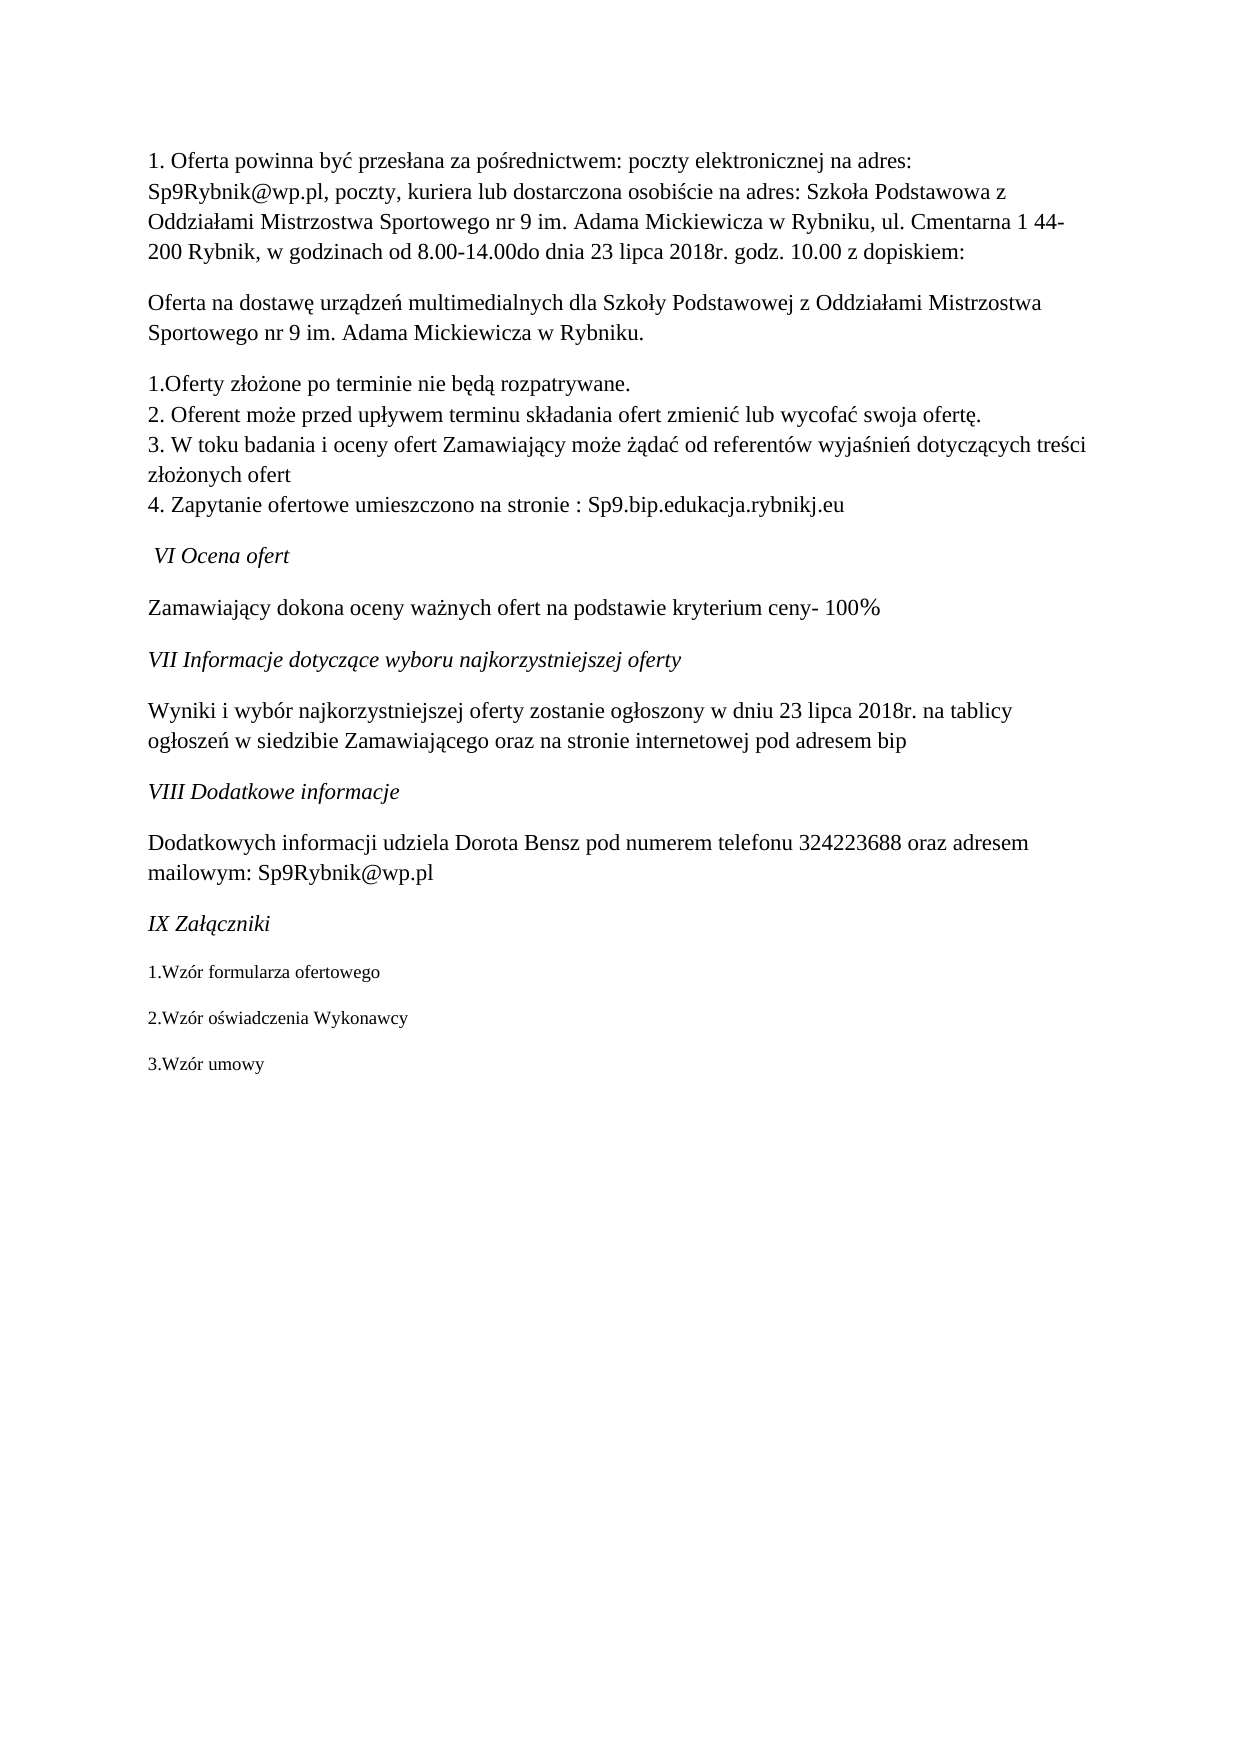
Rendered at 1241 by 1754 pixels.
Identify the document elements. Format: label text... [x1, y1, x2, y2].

text Zamawiający dokona oceny ważnych ofert na podstawie kryterium ceny- 100 [148, 593, 1093, 621]
text VI Ocena ofert [148, 542, 1093, 569]
text VII Informacje dotyczące wyboru najkorzystniejszej oferty [148, 646, 1093, 672]
text IX Załączniki [148, 910, 1093, 937]
text Oferta na dostawę urządzeń multimedialnych dla Szkoły Podstawowej z Oddziałami Mistrzostwa Sportowego nr 9 im. Adama Mickiewicza w Rybniku. [148, 289, 1093, 346]
text VIII Dodatkowe informacje [148, 778, 1093, 804]
text 1.Wzór formularza ofertowego [148, 961, 1093, 983]
text Dodatkowych informacji udziela Dorota Bensz pod numerem telefonu 324223688 oraz adresem mailowym: Sp9Rybnik@wp.pl [148, 829, 1093, 886]
text Wyniki i wybór najkorzystniejszej oferty zostanie ogłoszony w dniu 23 lipca 2018r. na tablicy ogłoszeń w siedzibie Zamawiającego oraz na stronie internetowej pod adresem bip [148, 697, 1093, 753]
text 2.Wzór oświadczenia Wykonawcy [148, 1007, 1093, 1028]
text 1.Oferty złożone po terminie nie będą rozpatrywane. 2. Oferent może przed upływem terminu składania ofert zmienić lub wycofać swoja ofertę. 3. W toku badania i oceny ofert Zamawiający może żądać od referentów wyjaśnień dotyczących treści złożonych ofert 4. Zapytanie ofertowe umieszczono na stronie : Sp9.bip.edukacja.rybnikj.eu [148, 371, 1093, 518]
text 3.Wzór umowy [148, 1053, 1093, 1074]
text 1. Oferta powinna być przesłana za pośrednictwem: poczty elektronicznej na adres: Sp9Rybnik@wp.pl, poczty, kuriera lub dostarczona osobiście na adres: Szkoła Podstawowa z Oddziałami Mistrzostwa Sportowego nr 9 im. Adama Mickiewicza w Rybniku, ul. Cmentarna 1 44-200 Rybnik, w godzinach od 8.00-14.00do dnia 23 lipca 2018r. godz. 10.00 z dopiskiem: [148, 148, 1093, 264]
